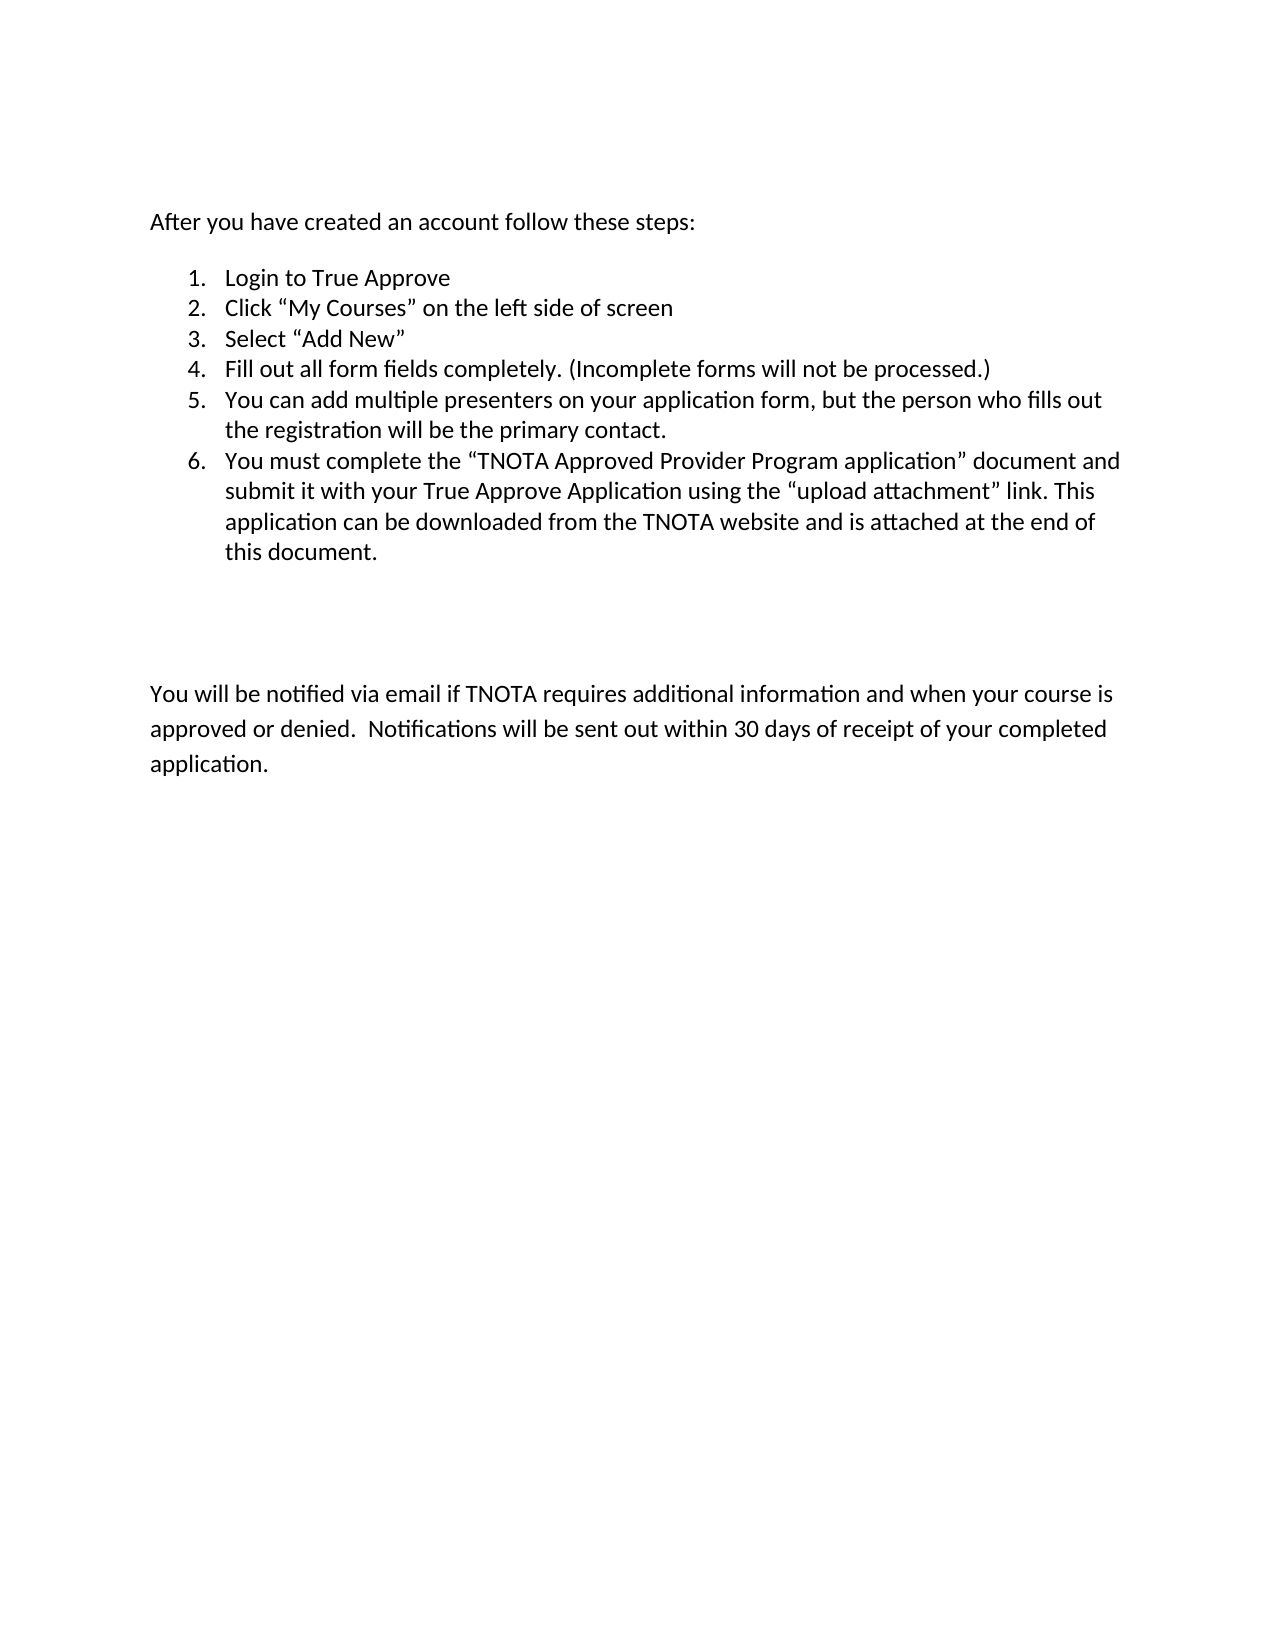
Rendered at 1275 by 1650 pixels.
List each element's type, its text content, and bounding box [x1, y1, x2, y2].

list Select “Add New” [187, 323, 1125, 353]
text After you have created an account follow these steps: [150, 206, 1125, 236]
list Fill out all form fields completely. (Incomplete forms will not be processed.) [187, 353, 1125, 384]
list You can add multiple presenters on your application form, but the person who fills out the registration will be the primary contact. [187, 384, 1125, 445]
list Login to True Approve [187, 262, 1125, 292]
list You must complete the “TNOTA Approved Provider Program application” document and submit it with your True Approve Application using the “upload attachment” link. This application can be downloaded from the TNOTA website and is attached at the end of this document. [187, 445, 1125, 567]
list Click “My Courses” on the left side of screen [187, 292, 1125, 323]
text You will be notified via email if TNOTA requires additional information and when your course is approved or denied. Notifications will be sent out within 30 days of receipt of your completed application. [150, 678, 1125, 779]
